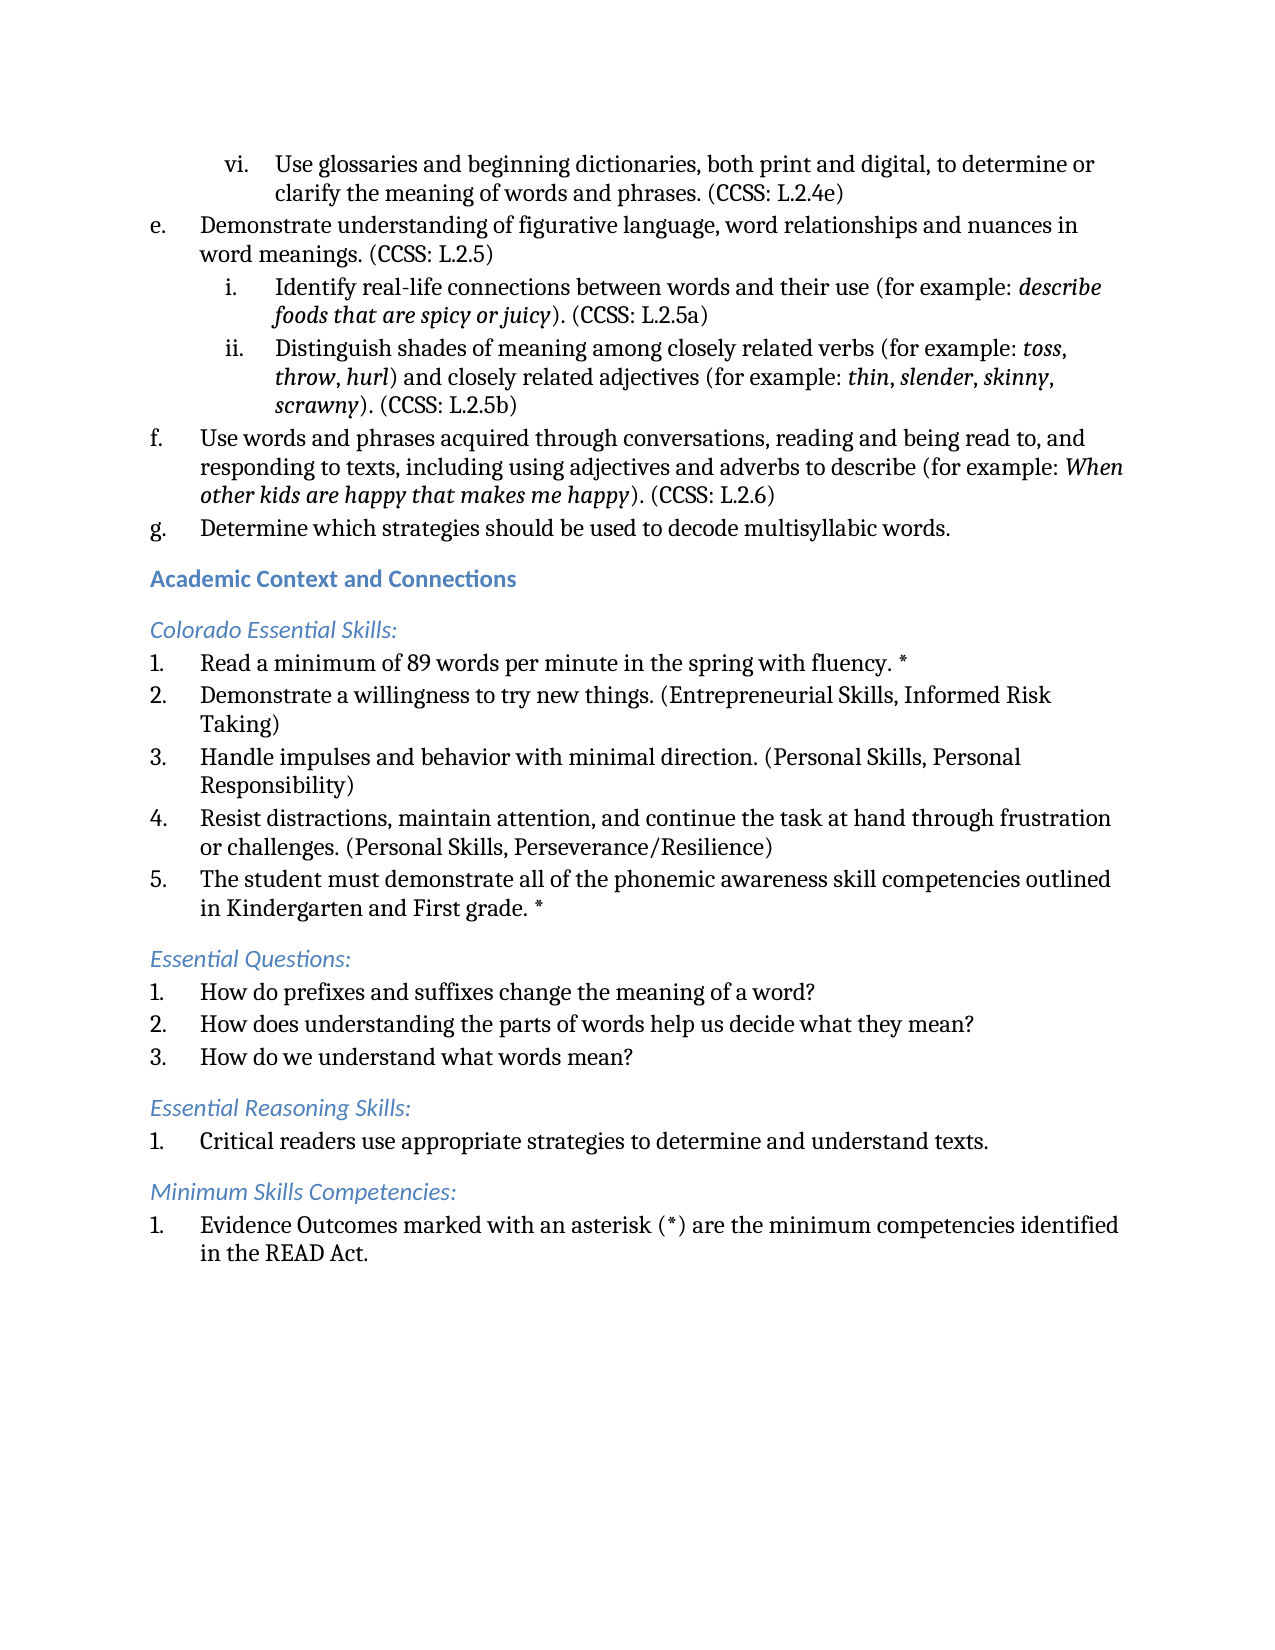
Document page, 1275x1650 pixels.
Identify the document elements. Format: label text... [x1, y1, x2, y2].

subtitle Essential Reasoning Skills: [150, 1092, 1125, 1123]
list Read a minimum of 89 words per minute in the spring with fluency. * [150, 649, 1125, 678]
subtitle Academic Context and Connections [150, 563, 1125, 594]
subtitle Minimum Skills Competencies: [150, 1176, 1125, 1207]
list Demonstrate understanding of figurative language, word relationships and nuances in word meanings. (CCSS: L.2.5) [150, 211, 1125, 269]
list How do prefixes and suffixes change the meaning of a word? [150, 978, 1125, 1007]
list Use words and phrases acquired through conversations, reading and being read to, and responding to texts, including using adjectives and adverbs to describe (for example: When other kids are happy that makes me happy). (CCSS: L.2.6) [150, 424, 1125, 510]
list Distinguish shades of meaning among closely related verbs (for example: toss, throw, hurl) and closely related adjectives (for example: thin, slender, skinny, scrawny). (CCSS: L.2.5b) [225, 334, 1125, 420]
list How do we understand what words mean? [150, 1043, 1125, 1072]
list Determine which strategies should be used to decode multisyllabic words. [150, 514, 1125, 542]
list Resist distractions, maintain attention, and continue the task at hand through frustration or challenges. (Personal Skills, Perseverance/Resilience) [150, 804, 1125, 861]
list Evidence Outcomes marked with an asterisk (*) are the minimum competencies identified in the READ Act. [150, 1211, 1125, 1268]
list Demonstrate a willingness to try new things. (Entrepreneurial Skills, Informed Risk Taking) [150, 681, 1125, 739]
list Identify real-life connections between words and their use (for example: describe foods that are spicy or juicy). (CCSS: L.2.5a) [225, 272, 1125, 330]
subtitle Colorado Essential Skills: [150, 615, 1125, 645]
list Handle impulses and behavior with minimal direction. (Personal Skills, Personal Responsibility) [150, 743, 1125, 800]
list Critical readers use appropriate strategies to determine and understand texts. [150, 1127, 1125, 1155]
list How does understanding the parts of words help us decide what they mean? [150, 1010, 1125, 1039]
subtitle Essential Questions: [150, 943, 1125, 974]
list The student must demonstrate all of the phonemic awareness skill competencies outlined in Kindergarten and First grade. * [150, 865, 1125, 923]
list Use glossaries and beginning dictionaries, both print and digital, to determine or clarify the meaning of words and phrases. (CCSS: L.2.4e) [225, 150, 1125, 207]
